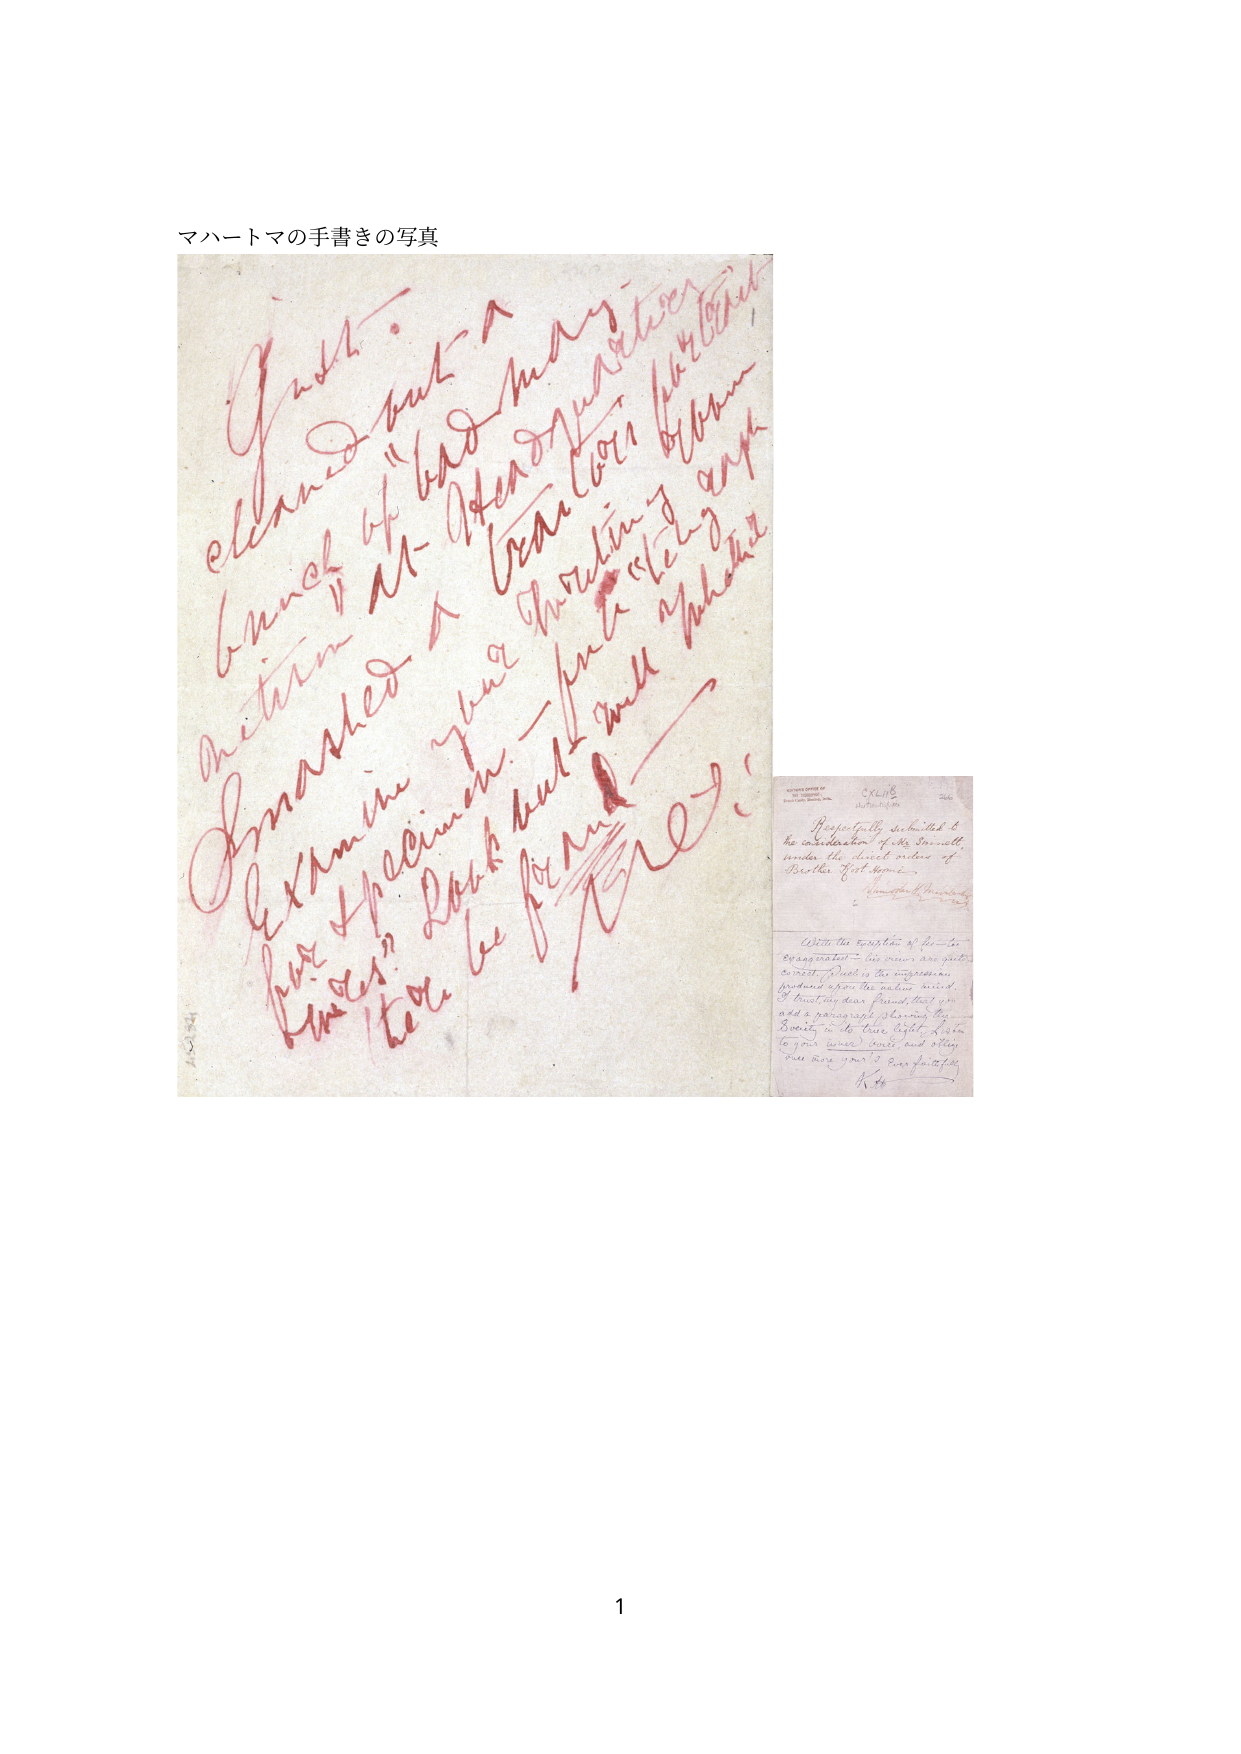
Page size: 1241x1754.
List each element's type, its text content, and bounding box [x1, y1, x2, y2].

text マハートマの手書きの写真 [177, 217, 1063, 254]
picture [177, 254, 974, 1097]
